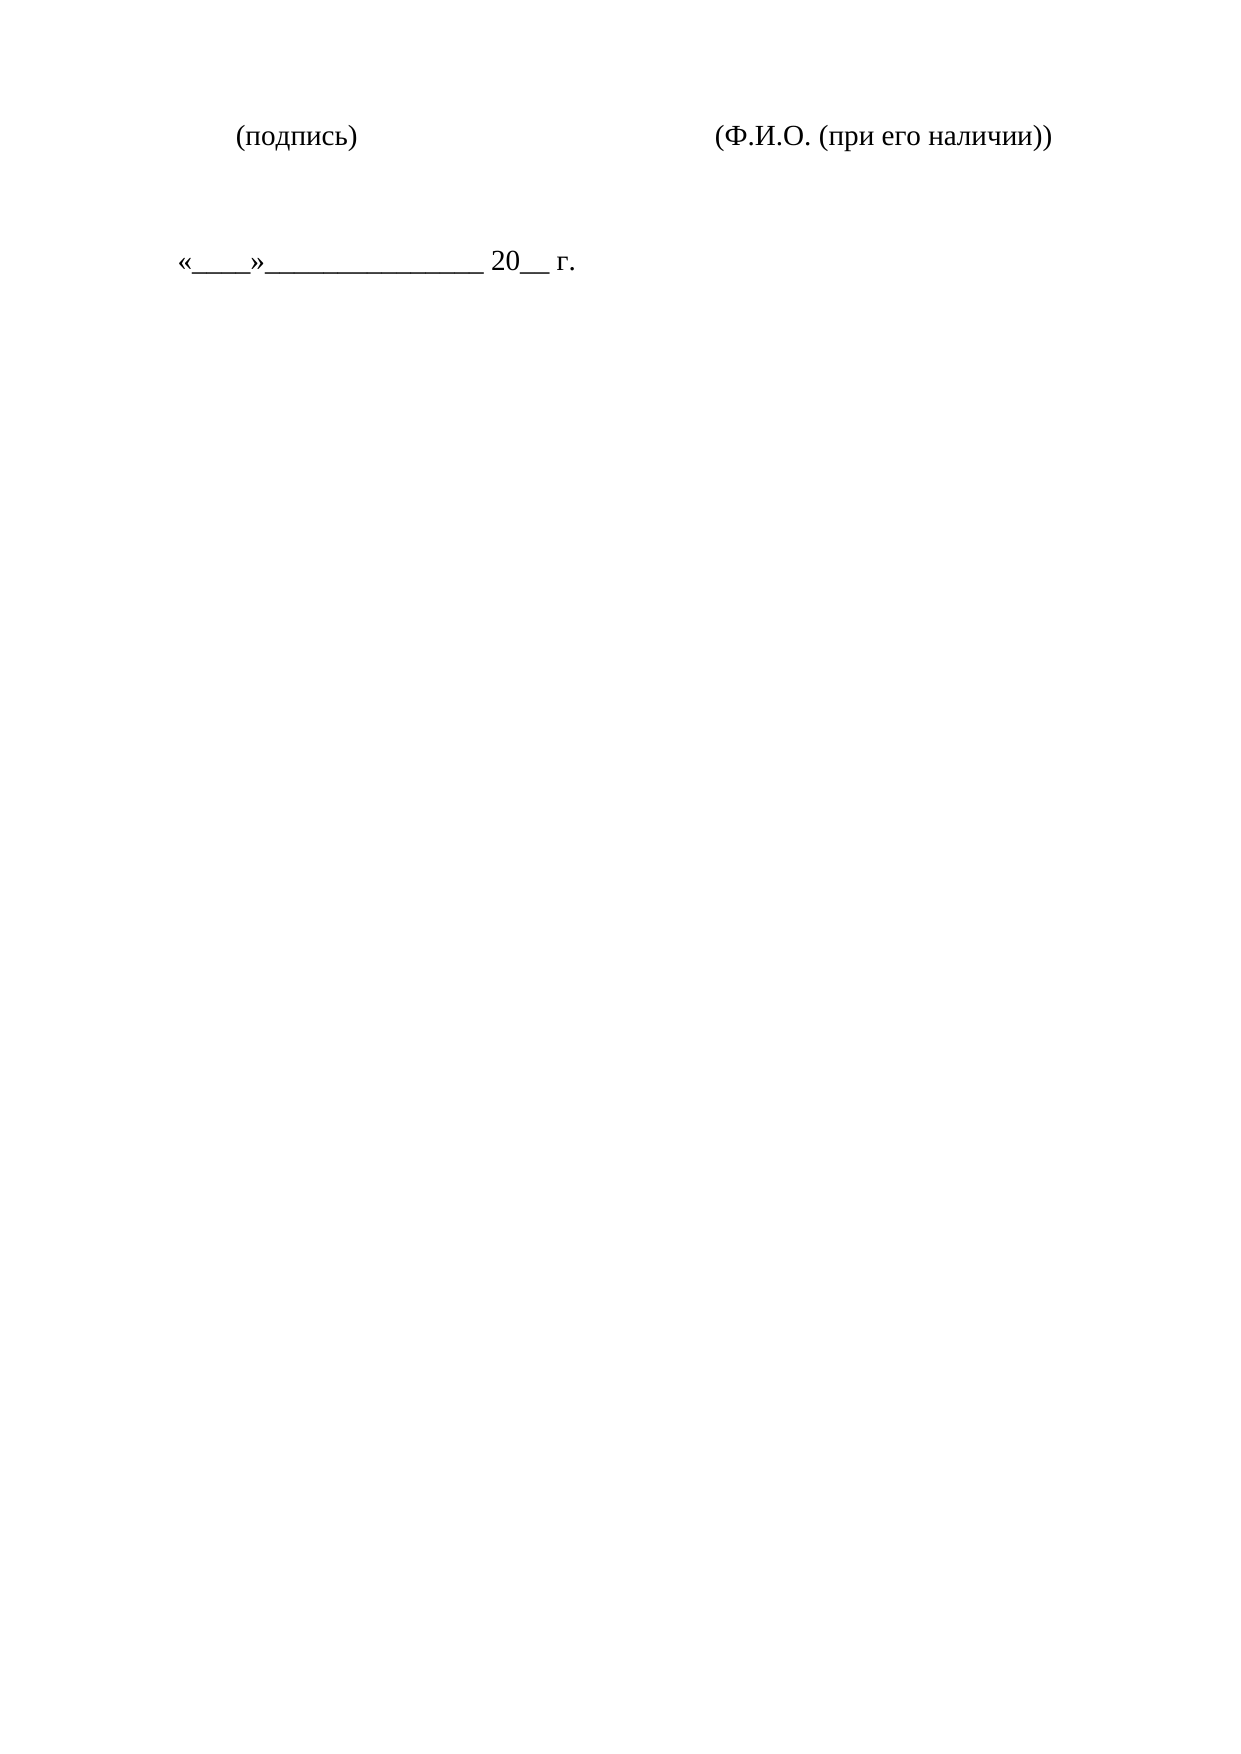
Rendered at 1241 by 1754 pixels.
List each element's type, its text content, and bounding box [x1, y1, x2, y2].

text (подпись) (Ф.И.О. (при его наличии)) [177, 118, 1152, 152]
text «____»_______________ 20__ г. [177, 243, 1152, 277]
